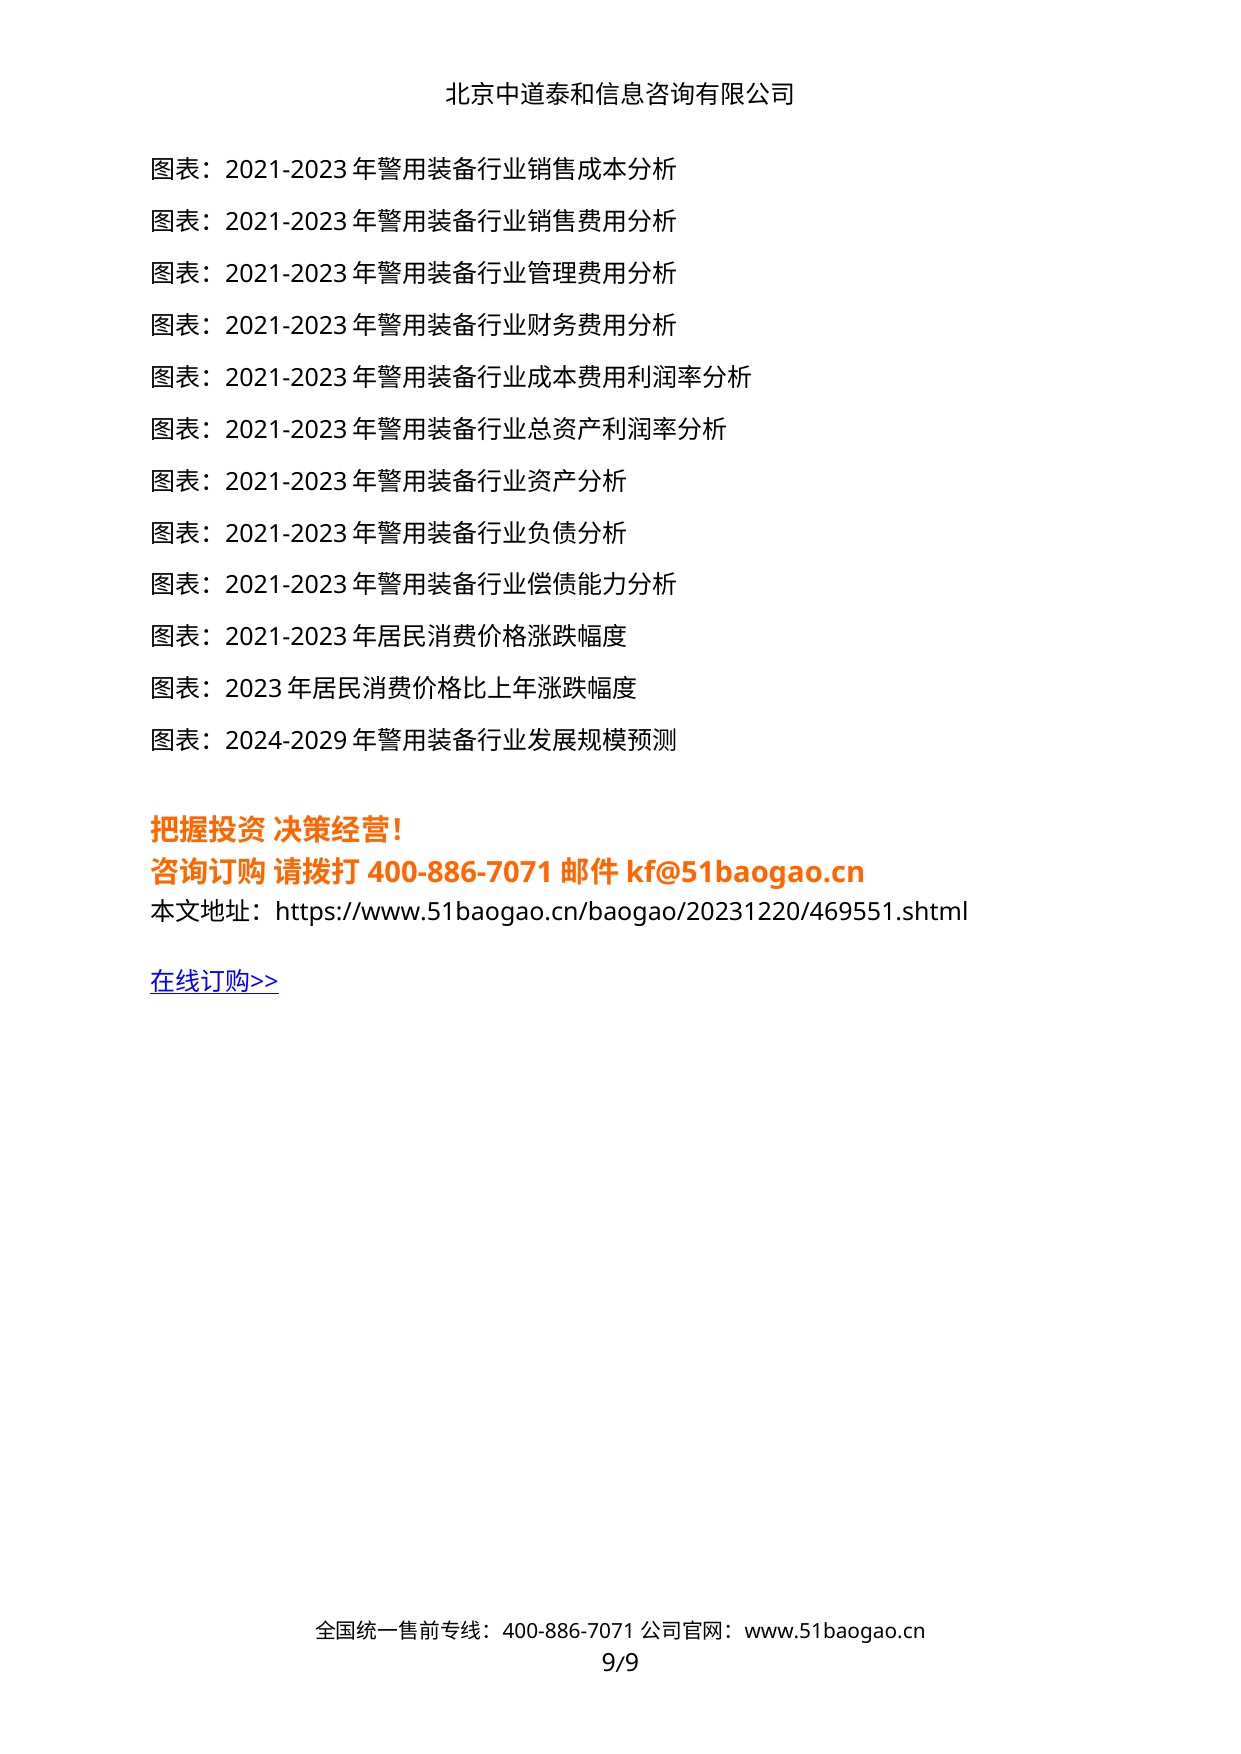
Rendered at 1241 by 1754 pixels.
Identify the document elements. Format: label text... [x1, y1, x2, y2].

text 图表：2021-2023年警用装备行业资产分析 [150, 461, 1090, 497]
text 图表：2021-2023年警用装备行业偿债能力分析 [150, 565, 1090, 601]
text 图表：2021-2023年警用装备行业负债分析 [150, 513, 1090, 549]
text 图表：2023年居民消费价格比上年涨跌幅度 [150, 669, 1090, 705]
text 图表：2021-2023年警用装备行业成本费用利润率分析 [150, 357, 1090, 394]
text 把握投资 决策经营！咨询订购 请拨打 400-886-7071 邮件 kf@51baogao.cn本文地址：https://www.51baogao.cn/baogao/20231220/469551.shtml [150, 772, 1090, 927]
text 图表：2021-2023年居民消费价格涨跌幅度 [150, 617, 1090, 653]
text 图表：2021-2023年警用装备行业财务费用分析 [150, 306, 1090, 342]
text 图表：2021-2023年警用装备行业管理费用分析 [150, 254, 1090, 290]
text 在线订购>> [150, 927, 1090, 998]
text 图表：2021-2023年警用装备行业销售费用分析 [150, 202, 1090, 238]
text 图表：2024-2029年警用装备行业发展规模预测 [150, 721, 1090, 757]
text 图表：2021-2023年警用装备行业销售成本分析 [150, 150, 1090, 186]
text 图表：2021-2023年警用装备行业总资产利润率分析 [150, 409, 1090, 446]
